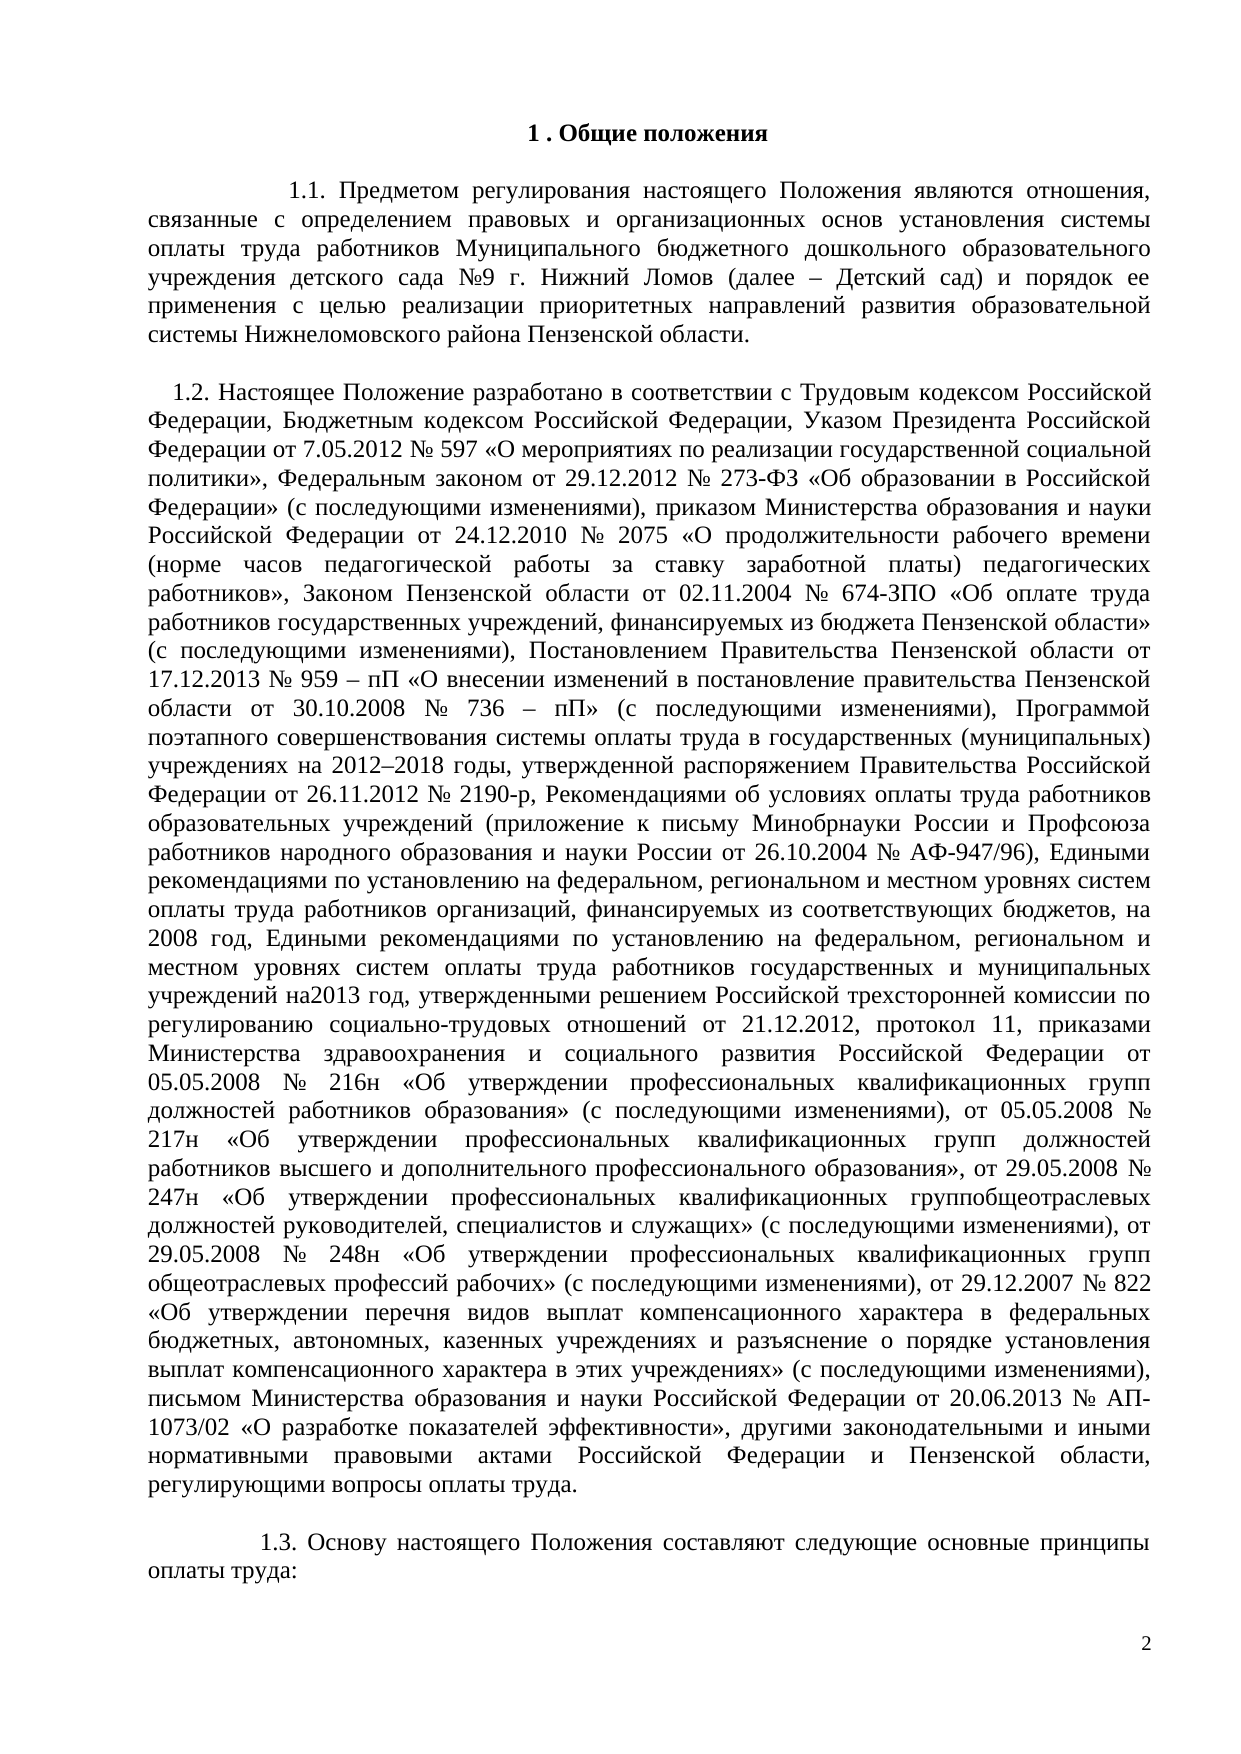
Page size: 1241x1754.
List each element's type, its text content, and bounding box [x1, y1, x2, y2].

text 1.1. Предметом регулирования настоящего Положения являются отношения, связанные с определением правовых и организационных основ установления системы оплаты труда работников Муниципального бюджетного дошкольного образовательного учреждения детского сада №9 г. Нижний Ломов (далее – Детский сад) и порядок ее применения с целью реализации приоритетных направлений развития образовательной системы Нижнеломовского района Пензенской области. [148, 176, 1152, 348]
text 1.2. Настоящее Положение разработано в соответствии с Трудовым кодексом Российской Федерации, Бюджетным кодексом Российской Федерации, Указом Президента Российской Федерации от 7.05.2012 № 597 «О мероприятиях по реализации государственной социальной политики», Федеральным законом от 29.12.2012 № 273-ФЗ «Об образовании в Российской Федерации» (с последующими изменениями), приказом Министерства образования и науки Российской Федерации от 24.12.2010 № 2075 «О продолжительности рабочего времени (норме часов педагогической работы за ставку заработной платы) педагогических работников», Законом Пензенской области от 02.11.2004 № 674-ЗПО «Об оплате труда работников государственных учреждений, финансируемых из бюджета Пензенской области» (с последующими изменениями), Постановлением Правительства Пензенской области от 17.12.2013 № 959 – пП «О внесении изменений в постановление правительства Пензенской области от 30.10.2008 № 736 – пП» (с последующими изменениями), Программой поэтапного совершенствования системы оплаты труда в государственных (муниципальных) учреждениях на 2012–2018 годы, утвержденной распоряжением Правительства Российской Федерации от 26.11.2012 № 2190-р, Рекомендациями об условиях оплаты труда работников образовательных учреждений (приложение к письму Минобрнауки России и Профсоюза работников народного образования и науки России от 26.10.2004 № АФ-947/96), Едиными рекомендациями по установлению на федеральном, региональном и местном уровнях систем оплаты труда работников организаций, финансируемых из соответствующих бюджетов, на 2008 год, Едиными рекомендациями по установлению на федеральном, региональном и местном уровнях систем оплаты труда работников государственных и муниципальных учреждений на2013 год, утвержденными решением Российской трехсторонней комиссии по регулированию социально-трудовых отношений от 21.12.2012, протокол 11, приказами Министерства здравоохранения и социального развития Российской Федерации от 05.05.2008 № 216н «Об утверждении профессиональных квалификационных групп должностей работников образования» (с последующими изменениями), от 05.05.2008 № 217н «Об утверждении профессиональных квалификационных групп должностей работников высшего и дополнительного профессионального образования», от 29.05.2008 № 247н «Об утверждении профессиональных квалификационных группобщеотраслевых должностей руководителей, специалистов и служащих» (с последующими изменениями), от 29.05.2008 № 248н «Об утверждении профессиональных квалификационных групп общеотраслевых профессий рабочих» (с последующими изменениями), от 29.12.2007 № 822 «Об утверждении перечня видов выплат компенсационного характера в федеральных бюджетных, автономных, казенных учреждениях и разъяснение о порядке установления выплат компенсационного характера в этих учреждениях» (с последующими изменениями), письмом Министерства образования и науки Российской Федерации от 20.06.2013 № АП-1073/02 «О разработке показателей эффективности», другими законодательными и иными нормативными правовыми актами Российской Федерации и Пензенской области, регулирующими вопросы оплаты труда. [148, 377, 1152, 1498]
text 1.3. Основу настоящего Положения составляют следующие основные принципы оплаты труда: [148, 1527, 1152, 1584]
text 1 . Общие положения [143, 118, 1152, 147]
